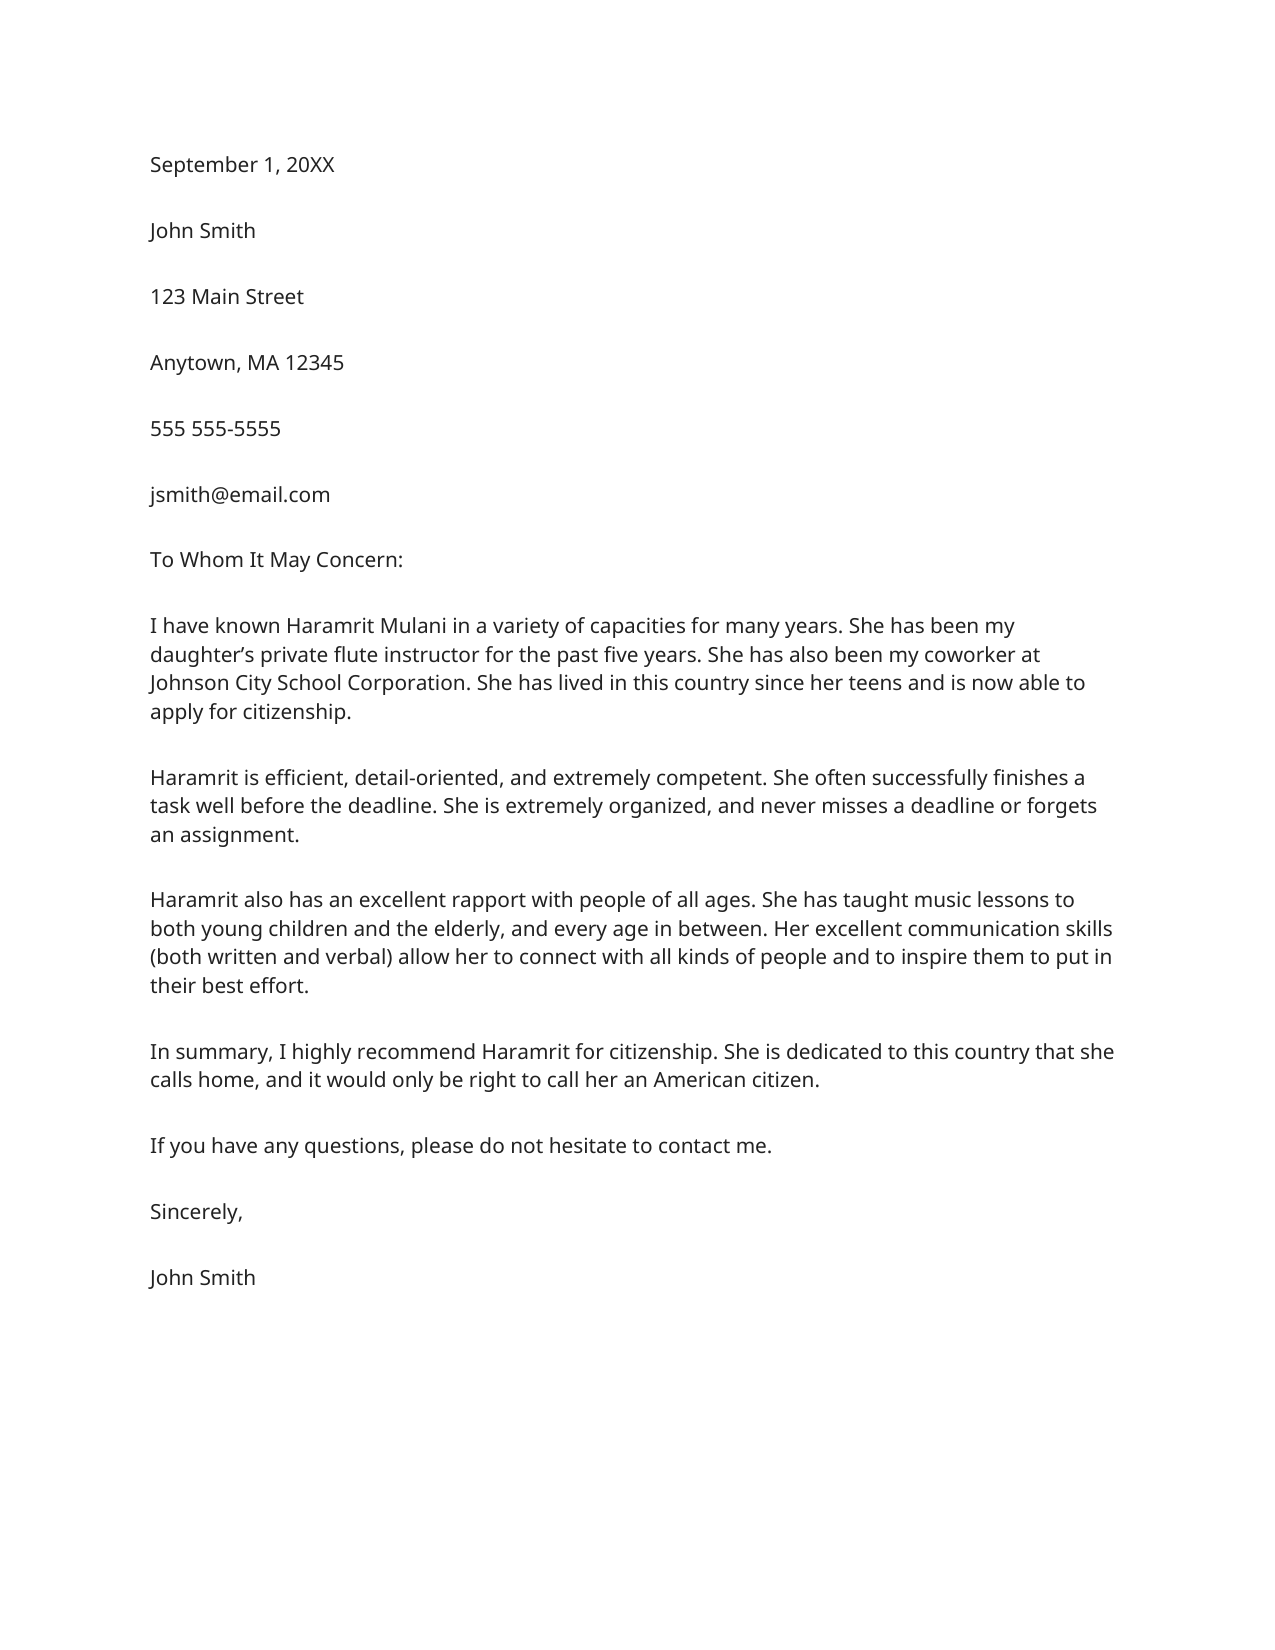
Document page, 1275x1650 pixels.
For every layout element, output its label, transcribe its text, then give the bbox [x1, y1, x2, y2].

text jsmith@email.com [150, 480, 1125, 508]
text Haramrit is efficient, detail-oriented, and extremely competent. She often successfully finishes a task well before the deadline. She is extremely organized, and never misses a deadline or forgets an assignment. [150, 763, 1125, 848]
text John Smith [150, 1263, 1125, 1292]
text 123 Main Street [150, 282, 1125, 310]
text In summary, I highly recommend Haramrit for citizenship. She is dedicated to this country that she calls home, and it would only be right to call her an American citizen. [150, 1037, 1125, 1094]
text September 1, 20XX [150, 150, 1125, 178]
text I have known Haramrit Mulani in a variety of capacities for many years. She has been my daughter’s private flute instructor for the past five years. She has also been my coworker at Johnson City School Corporation. She has lived in this country since her teens and is now able to apply for citizenship. [150, 612, 1125, 725]
text Sincerely, [150, 1197, 1125, 1226]
text To Whom It May Concern: [150, 546, 1125, 574]
text Haramrit also has an excellent rapport with people of all ages. She has taught music lessons to both young children and the elderly, and every age in between. Her excellent communication skills (both written and verbal) allow her to connect with all kinds of people and to inspire them to put in their best effort. [150, 886, 1125, 999]
text John Smith [150, 216, 1125, 244]
text If you have any questions, please do not hesitate to contact me. [150, 1131, 1125, 1160]
text 555 555-5555 [150, 414, 1125, 442]
text Anytown, MA 12345 [150, 348, 1125, 376]
